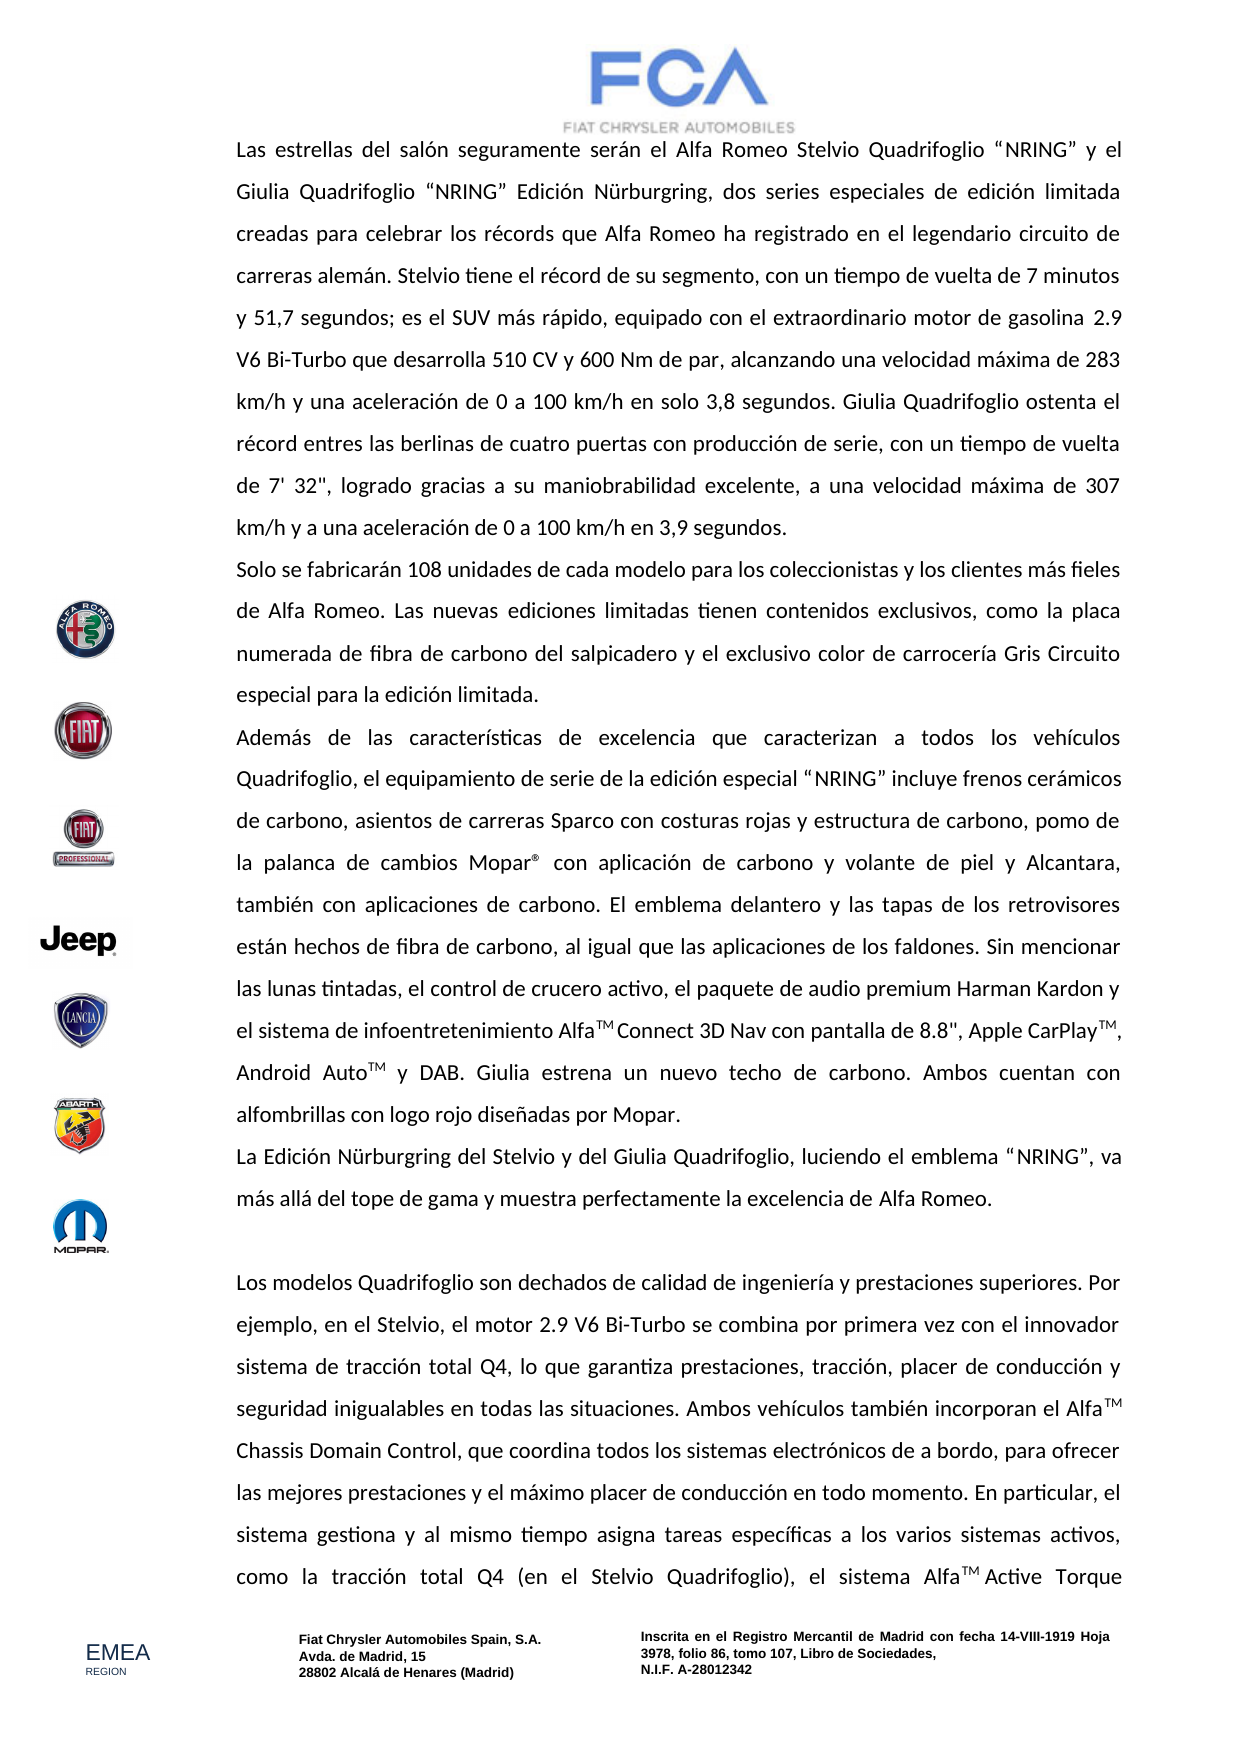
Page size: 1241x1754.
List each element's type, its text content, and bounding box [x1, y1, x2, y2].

list Las estrellas del salón seguramente serán el Alfa Romeo Stelvio Quadrifoglio “NRING” y el Giulia Quadrifoglio “NRING” Edición Nürburgring, dos series especiales de edición limitada creadas para celebrar los récords que Alfa Romeo ha registrado en el legendario circuito de carreras alemán. Stelvio tiene el récord de su segmento, con un tiempo de vuelta de 7 minutos y 51,7 segundos; es el SUV más rápido, equipado con el extraordinario motor de gasolina 2.9 V6 Bi-Turbo que desarrolla 510 CV y 600 Nm de par, alcanzando una velocidad máxima de 283 km/h y una aceleración de 0 a 100 km/h en solo 3,8 segundos. Giulia Quadrifoglio ostenta el récord entres las berlinas de cuatro puertas con producción de serie, con un tiempo de vuelta de 7' 32", logrado gracias a su maniobrabilidad excelente, a una velocidad máxima de 307 km/h y a una aceleración de 0 a 100 km/h en 3,9 segundos. [236, 135, 1122, 541]
picture [51, 991, 111, 1050]
list Además de las características de excelencia que caracterizan a todos los vehículos Quadrifoglio, el equipamiento de serie de la edición especial “NRING” incluye frenos cerámicos de carbono, asientos de carreras Sparco con costuras rojas y estructura de carbono, pomo de la palanca de cambios Mopar® con aplicación de carbono y volante de piel y Alcantara, también con aplicaciones de carbono. El emblema delantero y las tapas de los retrovisores están hechos de fibra de carbono, al igual que las aplicaciones de los faldones. Sin mencionar las lunas tintadas, el control de crucero activo, el paquete de audio premium Harman Kardon y el sistema de infoentretenimiento AlfaTM Connect 3D Nav con pantalla de 8.8", Apple CarPlayTM, Android AutoTM y DAB. Giulia estrena un nuevo techo de carbono. Ambos cuentan con alfombrillas con logo rojo diseñadas por Mopar. [236, 723, 1122, 1128]
list La Edición Nürburgring del Stelvio y del Giulia Quadrifoglio, luciendo el emblema “NRING”, va más allá del tope de gama y muestra perfectamente la excelencia de Alfa Romeo. [236, 1142, 1122, 1212]
picture [48, 805, 119, 870]
picture [53, 1199, 109, 1253]
picture [50, 1093, 109, 1156]
picture [53, 701, 113, 761]
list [236, 1268, 1122, 1590]
picture [51, 595, 119, 663]
picture [562, 44, 797, 135]
list Solo se fabricarán 108 unidades de cada modelo para los coleccionistas y los clientes más fieles de Alfa Romeo. Las nuevas ediciones limitadas tienen contenidos exclusivos, como la placa numerada de fibra de carbono del salpicadero y el exclusivo color de carrocería Gris Circuito especial para la edición limitada. [236, 555, 1122, 709]
picture [28, 917, 133, 969]
